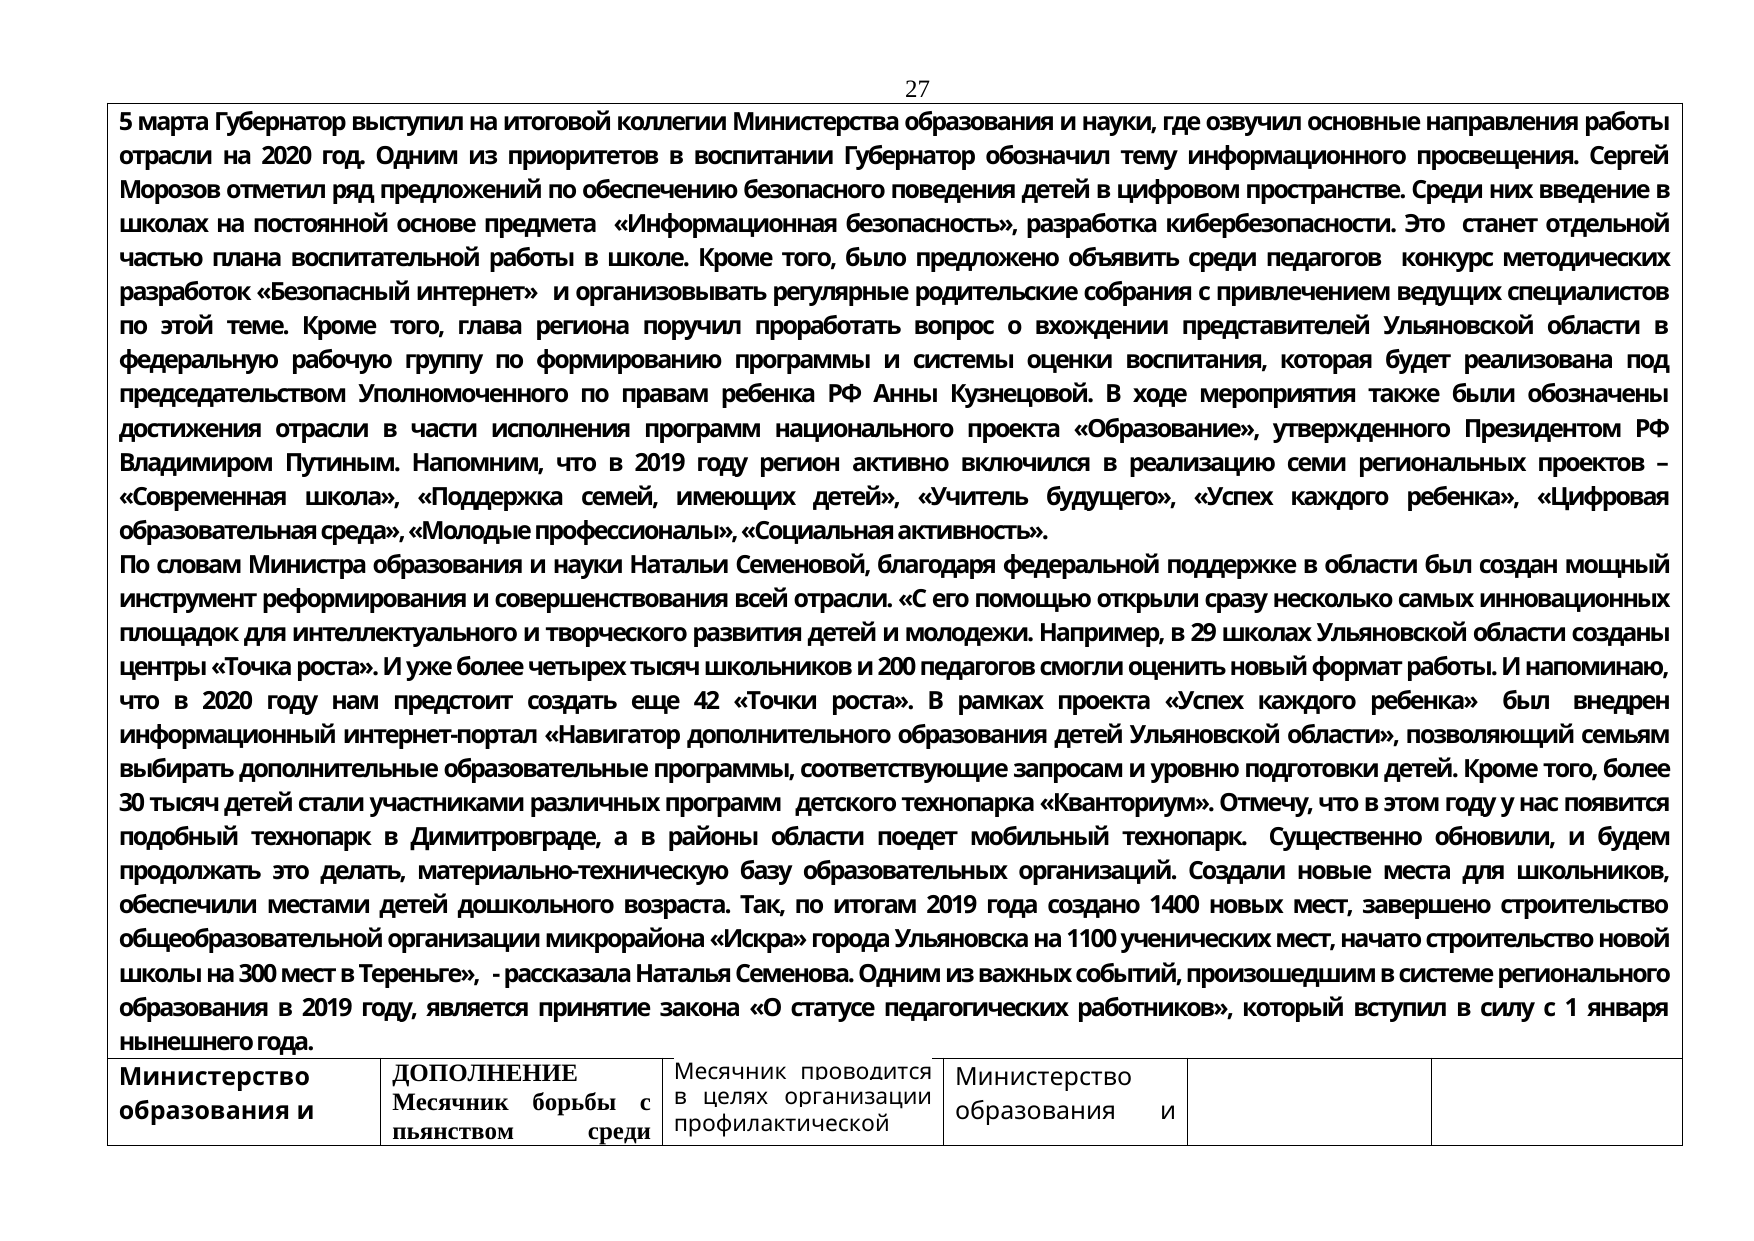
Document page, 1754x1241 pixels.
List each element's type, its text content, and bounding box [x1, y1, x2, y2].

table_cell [944, 1059, 1187, 1145]
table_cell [108, 1059, 380, 1145]
table_cell [1188, 1059, 1431, 1145]
table_cell 5 марта Губернатор выступил на итоговой коллегии Министерства образования и науки, где озвучил основные направления работы отрасли на 2020 год. Одним из приоритетов в воспитании Губернатор обозначил тему информационного просвещения. Сергей Морозов отметил ряд предложений по обеспечению безопасного поведения детей в цифровом пространстве. Среди них введение в школах на постоянной основе предмета «Информационная безопасность», разработка кибербезопасности. Это станет отдельной частью плана воспитательной работы в школе. Кроме того, было предложено объявить среди педагогов конкурс методических разработок «Безопасный интернет» и организовывать регулярные родительские собрания с привлечением ведущих специалистов по этой теме. Кроме того, глава региона поручил проработать вопрос о вхождении представителей Ульяновской области в федеральную рабочую группу по формированию программы и системы оценки воспитания, которая будет реализована под председательством Уполномоченного по правам ребенка РФ Анны Кузнецовой. В ходе мероприятия также были обозначены достижения отрасли в части исполнения программ национального проекта «Образование», утвержденного Президентом РФ Владимиром Путиным. Напомним, что в 2019 году регион активно включился в реализацию семи региональных проектов – «Современная школа», «Поддержка семей, имеющих детей», «Учитель будущего», «Успех каждого ребенка», «Цифровая образовательная среда», «Молодые профессионалы», «Социальная активность». По словам Министра образования и науки Натальи Семеновой, благодаря федеральной поддержке в области был создан мощный инструмент реформирования и совершенствования всей отрасли. «С его помощью открыли сразу несколько самых инновационных площадок для интеллектуального и творческого развития детей и молодежи. Например, в 29 школах Ульяновской области созданы центры «Точка роста». И уже более четырех тысяч школьников и 200 педагогов смогли оценить новый формат работы. И напоминаю, что в 2020 году нам предстоит создать еще 42 «Точки роста». В рамках проекта «Успех каждого ребенка» был внедрен информационный интернет-портал «Навигатор дополнительного образования детей Ульяновской области», позволяющий семьям выбирать дополнительные образовательные программы, соответствующие запросам и уровню подготовки детей. Кроме того, более 30 тысяч детей стали участниками различных программ детского технопарка «Кванториум». Отмечу, что в этом году у нас появится подобный технопарк в Димитровграде, а в районы области поедет мобильный технопарк. Существенно обновили, и будем продолжать это делать, материально-техническую базу образовательных организаций. Создали новые места для школьников, обеспечили местами детей дошкольного возраста. Так, по итогам 2019 года создано 1400 новых мест, завершено строительство общеобразовательной организации микрорайона «Искра» города Ульяновска на 1100 ученических мест, начато строительство новой школы на 300 мест в Тереньге», - рассказала Наталья Семенова. Одним из важных событий, произошедшим в системе регионального образования в 2019 году, является принятие закона «О статусе педагогических работников», который вступил в силу с 1 января нынешнего года. [108, 104, 1682, 1057]
table_cell [1432, 1059, 1682, 1145]
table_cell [663, 1059, 943, 1145]
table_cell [381, 1059, 662, 1145]
